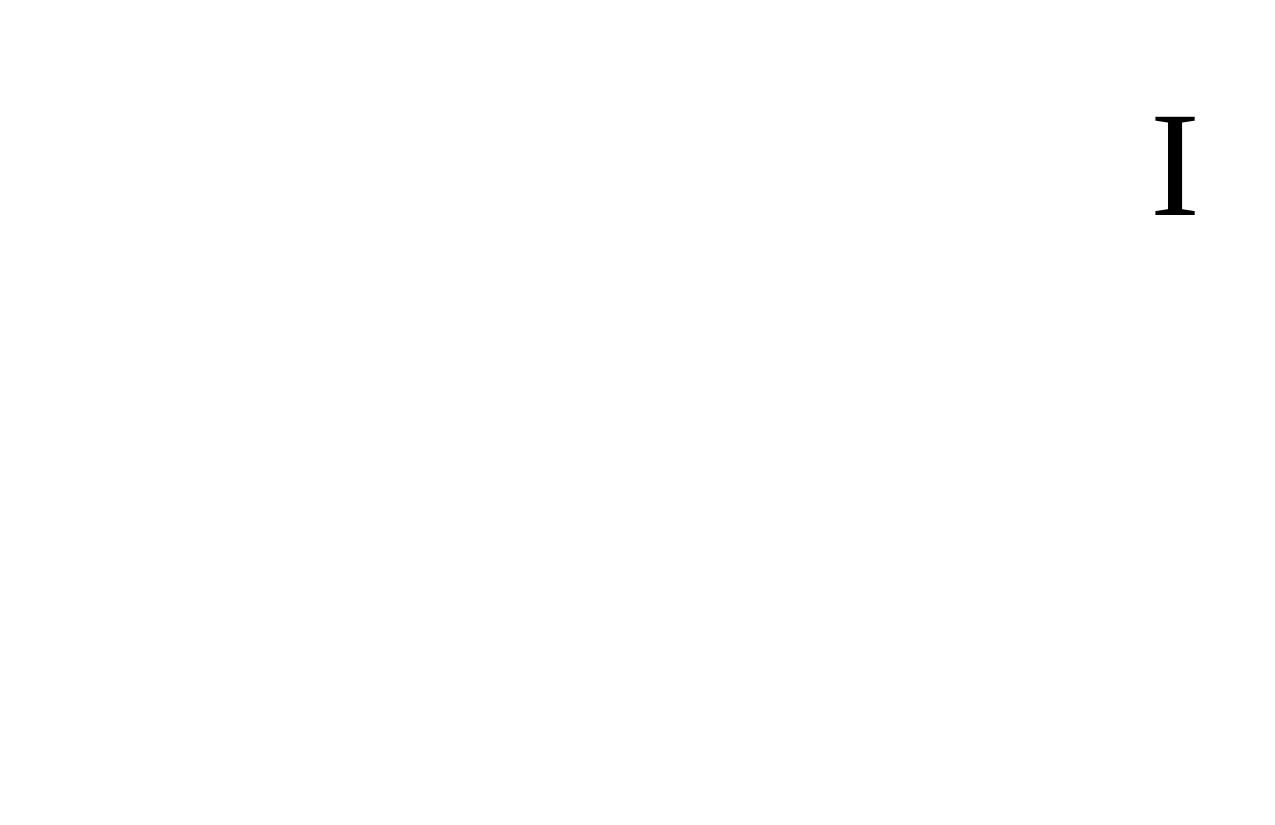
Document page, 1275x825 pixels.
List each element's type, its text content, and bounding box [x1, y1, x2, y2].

text I [75, 75, 1200, 247]
